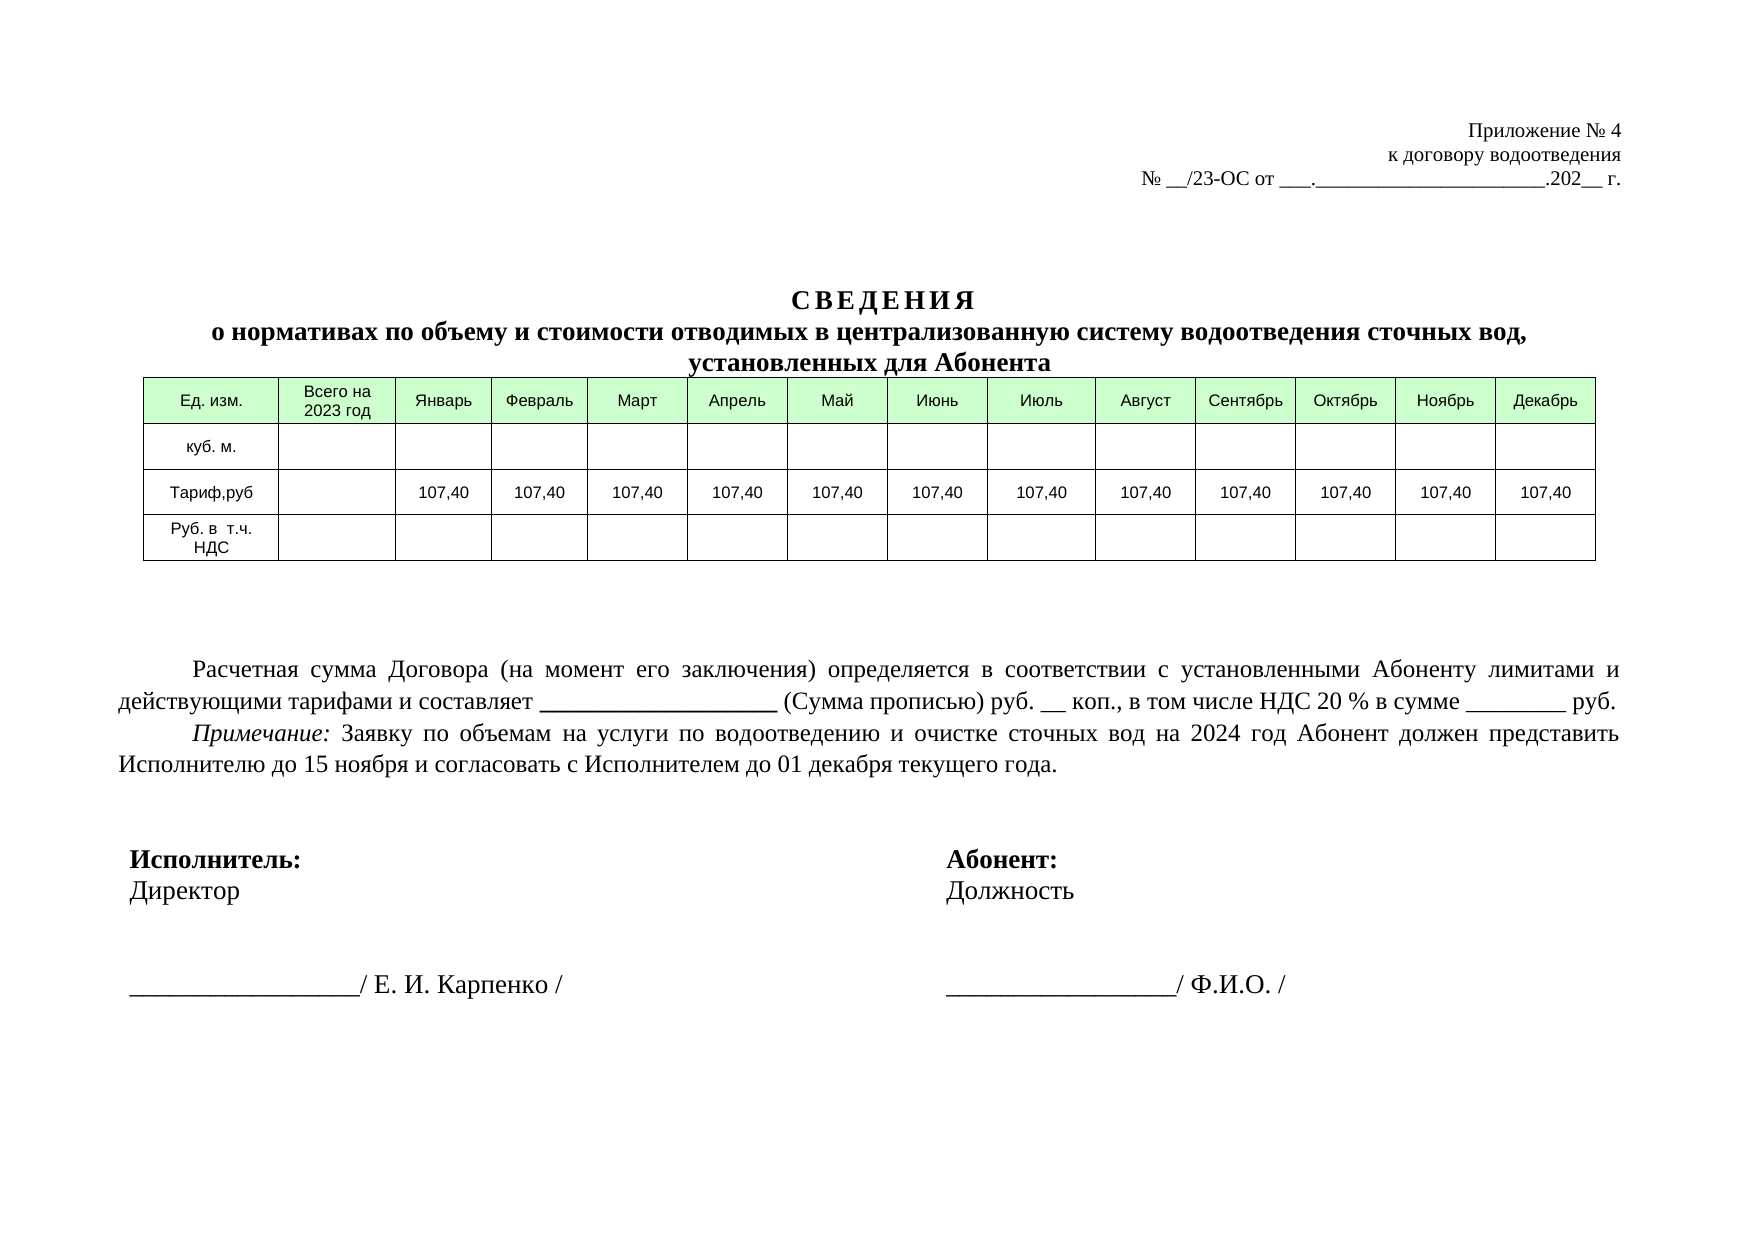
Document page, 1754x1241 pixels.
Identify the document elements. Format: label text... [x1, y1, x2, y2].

table_cell 107,40 [988, 470, 1095, 514]
table_cell 107,40 [1096, 470, 1195, 514]
table_cell куб. м. [144, 424, 278, 469]
table_cell 107,40 [1496, 470, 1595, 514]
table_cell [588, 515, 687, 560]
table_cell [688, 424, 787, 469]
table_cell [1396, 424, 1495, 469]
table_cell [279, 515, 395, 560]
table_header Май [788, 378, 887, 423]
table_cell [396, 515, 491, 560]
table_header Август [1096, 378, 1195, 423]
text Приложение № 4 [118, 118, 1621, 142]
table_cell [1496, 515, 1595, 560]
table_cell [788, 515, 887, 560]
table_cell [888, 424, 987, 469]
table_header Март [588, 378, 687, 423]
table_header Февраль [492, 378, 587, 423]
table_header Январь [396, 378, 491, 423]
table_cell [988, 424, 1095, 469]
text Примечание: Заявку по объемам на услуги по водоотведению и очистке сточных вод на 2024 год Абонент должен представить Исполнителю до 15 ноября и согласовать с Исполнителем до 01 декабря текущего года. [118, 718, 1621, 778]
table_header Июнь [888, 378, 987, 423]
table_cell 107,40 [1396, 470, 1495, 514]
table_cell [888, 515, 987, 560]
table_cell 107,40 [888, 470, 987, 514]
table_cell Руб. в т.ч. НДС [144, 515, 278, 560]
table_cell [279, 470, 395, 514]
table_cell _________________/ Е. И. Карпенко / [118, 905, 935, 1023]
table_cell 107,40 [492, 470, 587, 514]
table_header Июль [988, 378, 1095, 423]
table_cell [1396, 515, 1495, 560]
table_cell [688, 515, 787, 560]
table_cell [396, 424, 491, 469]
table_cell [492, 515, 587, 560]
table_header Сентябрь [1196, 378, 1295, 423]
table_cell 107,40 [588, 470, 687, 514]
table_cell 107,40 [688, 470, 787, 514]
table_cell Тариф,руб [144, 470, 278, 514]
table_cell [1196, 515, 1295, 560]
table_header Всего на 2023 год [279, 378, 395, 423]
table_cell [492, 424, 587, 469]
table_cell [1296, 515, 1395, 560]
table_cell [1196, 424, 1295, 469]
table_header Декабрь [1496, 378, 1595, 423]
table_cell 107,40 [1296, 470, 1395, 514]
table_cell _________________/ Ф.И.О. / [935, 905, 1752, 1023]
table_cell [1496, 424, 1595, 469]
table_cell [1096, 515, 1195, 560]
table_header Ноябрь [1396, 378, 1495, 423]
text к договору водоотведения [118, 142, 1621, 166]
table_cell 107,40 [1196, 470, 1295, 514]
text Расчетная сумма Договора (на момент его заключения) определяется в соответствии с установленными Абоненту лимитами и действующими тарифами и составляет ___________________ (Сумма прописью) руб. __ коп., в том числе НДС 20 % в сумме ________ руб. [118, 654, 1621, 715]
table_header Исполнитель: Директор [118, 812, 935, 905]
text № __/23-ОС от ___.______________________.202__ г. [118, 166, 1621, 190]
table_cell [279, 424, 395, 469]
table_cell [588, 424, 687, 469]
table_cell [788, 424, 887, 469]
table_header Ед. изм. [144, 378, 278, 423]
table_cell [1296, 424, 1395, 469]
table_cell 107,40 [396, 470, 491, 514]
table_header Апрель [688, 378, 787, 423]
table_cell [1096, 424, 1195, 469]
text СВЕДЕНИЯ о нормативах по объему и стоимости отводимых в централизованную систему водоотведения сточных вод, установленных для Абонента [118, 284, 1621, 377]
table_cell 107,40 [788, 470, 887, 514]
table_header Октябрь [1296, 378, 1395, 423]
table_header Абонент: Должность [935, 812, 1752, 905]
table_cell [988, 515, 1095, 560]
